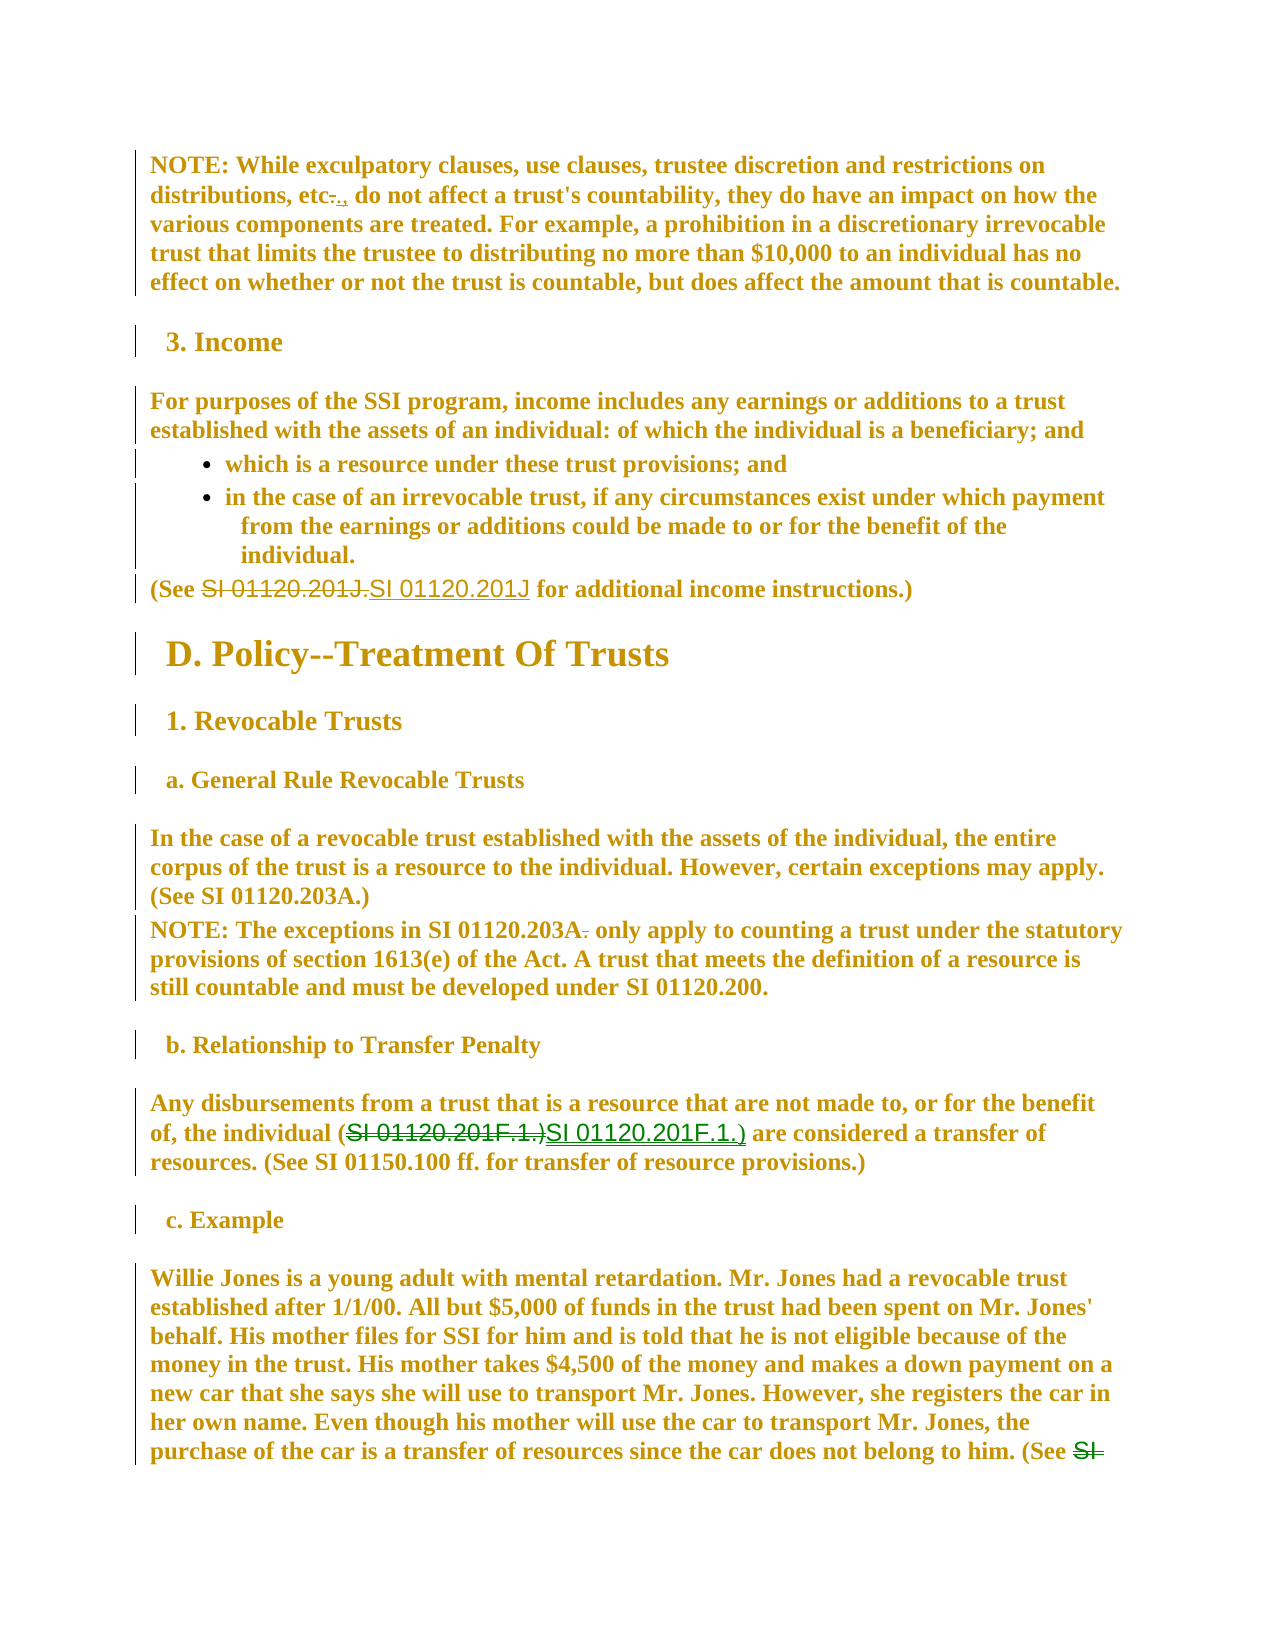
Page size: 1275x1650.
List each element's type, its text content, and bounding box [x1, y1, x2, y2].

text For purposes of the SSI program, income includes any earnings or additions to a trust established with the assets of an individual: of which the individual is a beneficiary; and [150, 386, 1125, 444]
text NOTE: The exceptions in SI 01120.203A only apply to counting a trust under the statutory provisions of section 1613(e) of the Act. A trust that meets the definition of a resource is still countable and must be developed under SI 01120.200. [150, 915, 1125, 1001]
list which is a resource under these trust provisions; and [203, 449, 1125, 477]
text In the case of a revocable trust established with the assets of the individual, the entire corpus of the trust is a resource to the individual. However, certain exceptions may apply. (See SI 01120.203A.) [150, 823, 1125, 910]
text b. Relationship to Transfer Penalty [166, 1030, 1125, 1059]
text 3. Income [166, 325, 1125, 357]
text 1. Revocable Trusts [166, 704, 1125, 736]
text a. General Rule Revocable Trusts [166, 766, 1125, 794]
text Any disbursements from a trust that is a resource that are not made to, or for the benefit of, the individual ( are considered a transfer of resources. (See SI 01150.100 ff. for transfer of resource provisions.) [150, 1088, 1125, 1176]
text c. Example [166, 1205, 1125, 1234]
text NOTE: While exculpatory clauses, use clauses, trustee discretion and restrictions on distributions, etc do not affect a trust's countability, they do have an impact on how the various components are treated. For example, a prohibition in a discretionary irrevocable trust that limits the trustee to distributing no more than $10,000 to an individual has no effect on whether or not the trust is countable, but does affect the amount that is countable. [150, 150, 1125, 296]
list in the case of an irrevocable trust, if any circumstances exist under which payment from the earnings or additions could be made to or for the benefit of the individual. [203, 482, 1125, 569]
text (See for additional income instructions.) [150, 574, 1125, 603]
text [150, 1263, 1125, 1465]
text D. Policy--Treatment Of Trusts [166, 632, 1125, 675]
